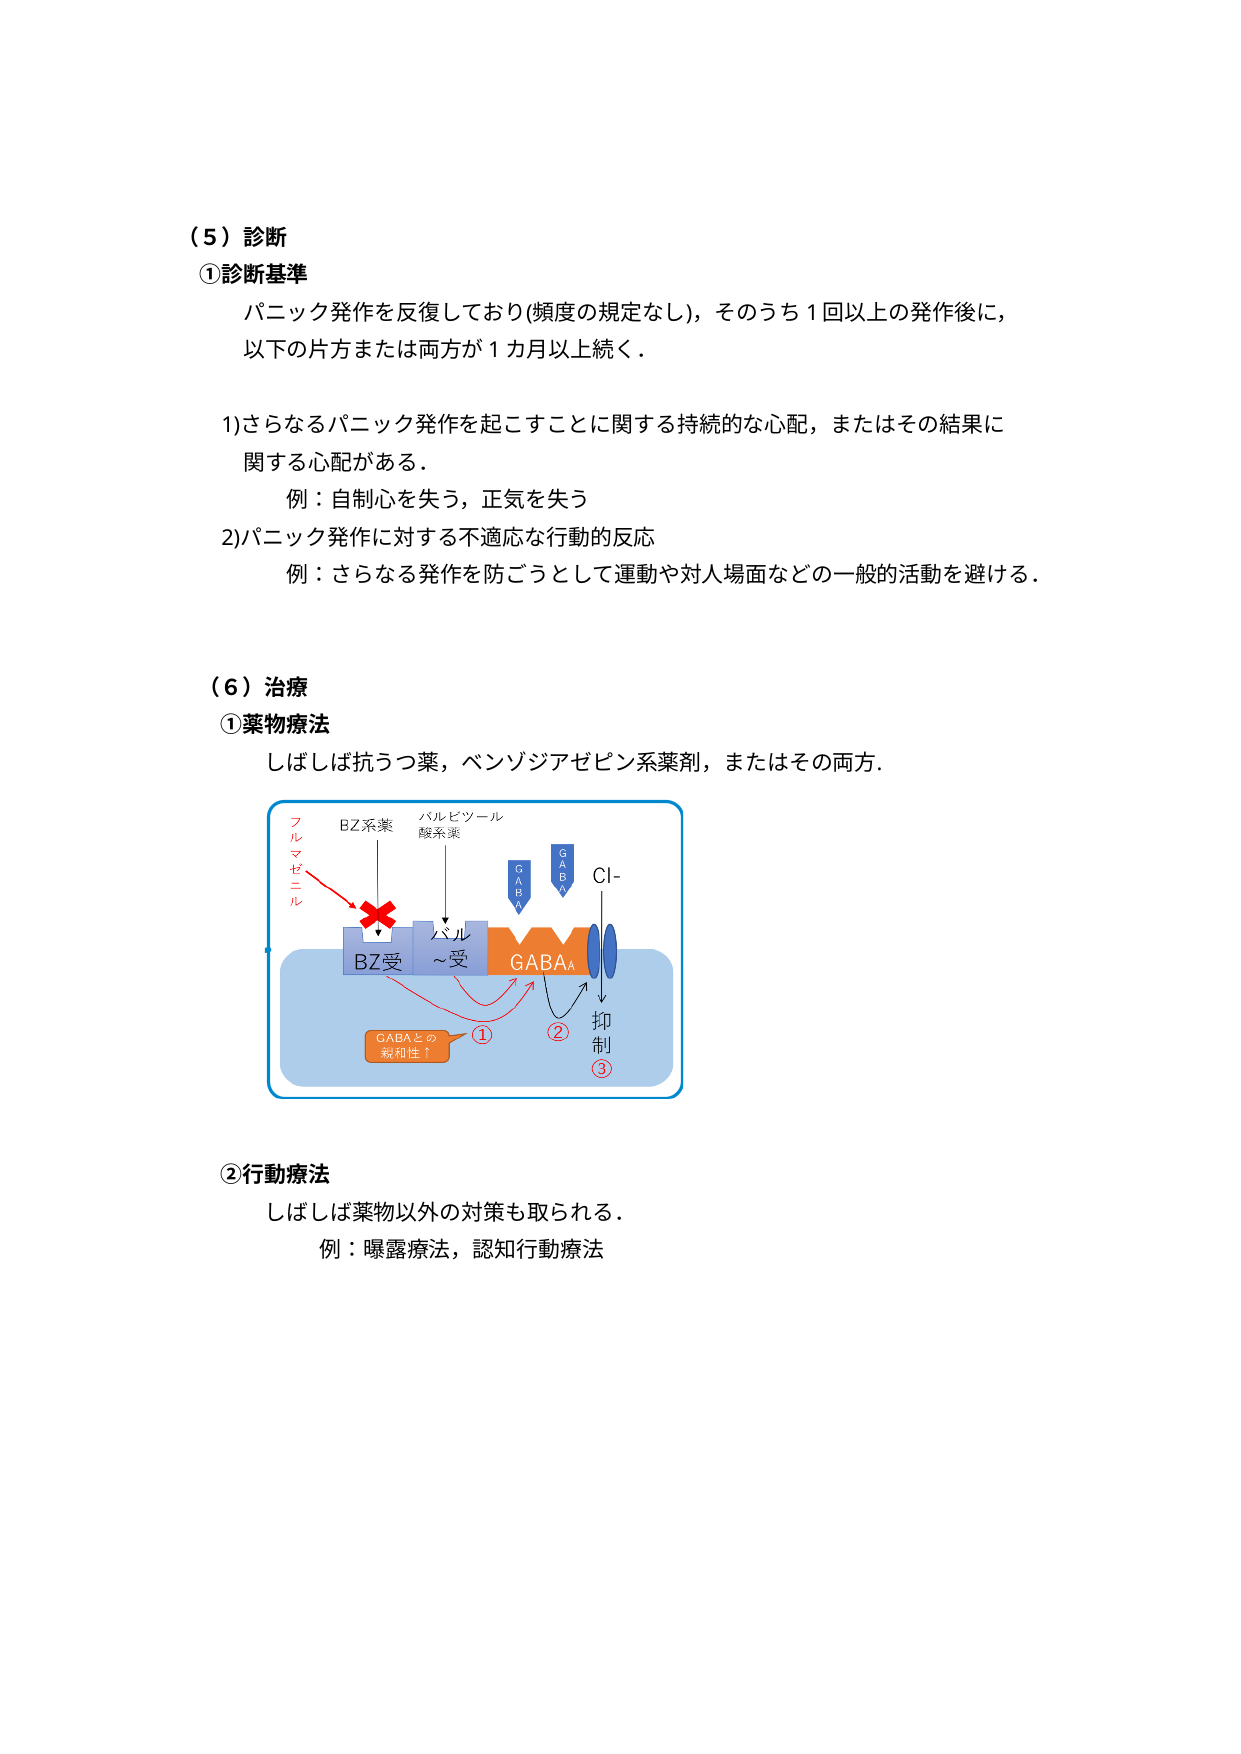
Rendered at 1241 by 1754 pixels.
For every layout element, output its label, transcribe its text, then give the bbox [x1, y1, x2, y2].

picture [271, 804, 680, 1096]
text 例：自制心を失う，正気を失う [177, 479, 1063, 517]
text 例：さらなる発作を防ごうとして運動や対人場面などの一般的活動を避ける． [177, 554, 1063, 592]
text 関する心配がある． [177, 442, 1063, 479]
text （６）治療 [177, 667, 1063, 704]
text （５）診断 [177, 217, 1063, 254]
text ①薬物療法 [177, 704, 1063, 742]
text 以下の片方または両方が1カ月以上続く． [177, 329, 1063, 367]
text ①診断基準 [177, 254, 1063, 292]
text ②行動療法 [177, 1154, 1063, 1192]
text しばしば抗うつ薬，ベンゾジアゼピン系薬剤，またはその両方. [177, 742, 1063, 779]
text 1)さらなるパニック発作を起こすことに関する持続的な心配，またはその結果に [177, 404, 1063, 442]
text 例：曝露療法，認知行動療法 [177, 1229, 1063, 1267]
picture [264, 797, 684, 947]
text 2)パニック発作に対する不適応な行動的反応 [177, 517, 1063, 554]
picture [264, 954, 275, 1099]
text しばしば薬物以外の対策も取られる． [177, 1192, 1063, 1229]
text パニック発作を反復しており(頻度の規定なし)，そのうち1回以上の発作後に， [177, 292, 1063, 329]
picture [675, 1089, 684, 1099]
